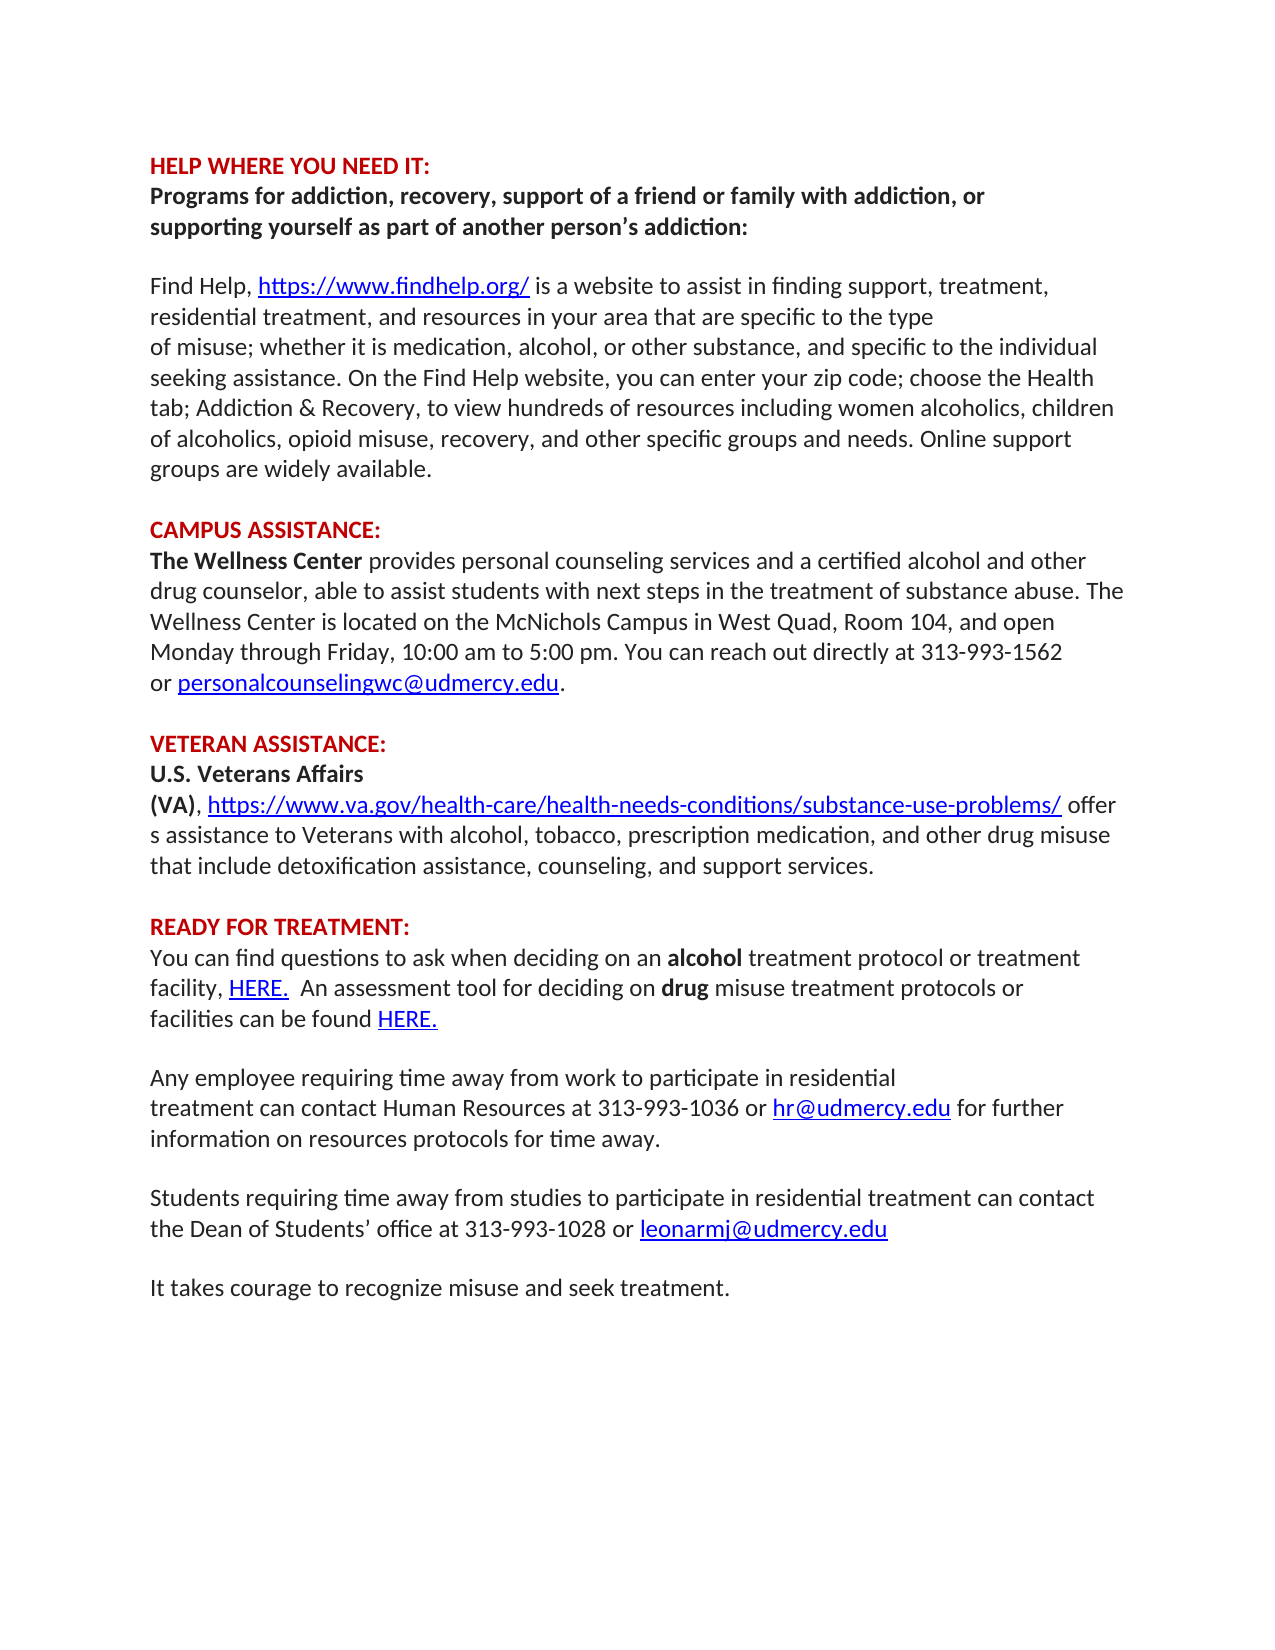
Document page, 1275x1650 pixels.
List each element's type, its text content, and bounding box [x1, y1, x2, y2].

text READY FOR TREATMENT: [150, 911, 1125, 942]
text Find Help, https://www.findhelp.org/ is a website to assist in finding support, treatment, residential treatment, and resources in your area that are specific to the type of misuse; whether it is medication, alcohol, or other substance, and specific to the individual seeking assistance. On the Find Help website, you can enter your zip code; choose the Health tab; Addiction & Recovery, to view hundreds of resources including women alcoholics, children of alcoholics, opioid misuse, recovery, and other specific groups and needs. Online support groups are widely available. [150, 270, 1125, 484]
text Students requiring time away from studies to participate in residential treatment can contact the Dean of Students’ office at 313-993-1028 or leonarmj@udmercy.edu [150, 1182, 1125, 1272]
text CAMPUS ASSISTANCE: [150, 514, 1125, 545]
text You can find questions to ask when deciding on an alcohol treatment protocol or treatment facility, HERE. An assessment tool for deciding on drug misuse treatment protocols or facilities can be found HERE. [150, 942, 1125, 1062]
text U.S. Veterans Affairs (VA), https://www.va.gov/health-care/health-needs-conditions/substance-use-problems/ offers assistance to Veterans with alcohol, tobacco, prescription medication, and other drug misuse that include detoxification assistance, counseling, and support services. [150, 759, 1125, 881]
text HELP WHERE YOU NEED IT: [150, 150, 1125, 181]
text Programs for addiction, recovery, support of a friend or family with addiction, or supporting yourself as part of another person’s addiction: [150, 181, 1125, 270]
text Any employee requiring time away from work to participate in residential treatment can contact Human Resources at 313-993-1036 or hr@udmercy.edu for further information on resources protocols for time away. [150, 1062, 1125, 1182]
text It takes courage to recognize misuse and seek treatment. [150, 1272, 1125, 1303]
text VETERAN ASSISTANCE: [150, 728, 1125, 759]
text The Wellness Center provides personal counseling services and a certified alcohol and other drug counselor, able to assist students with next steps in the treatment of substance abuse. The Wellness Center is located on the McNichols Campus in West Quad, Room 104, and open Monday through Friday, 10:00 am to 5:00 pm. You can reach out directly at 313-993-1562 or personalcounselingwc@udmercy.edu. [150, 545, 1125, 698]
